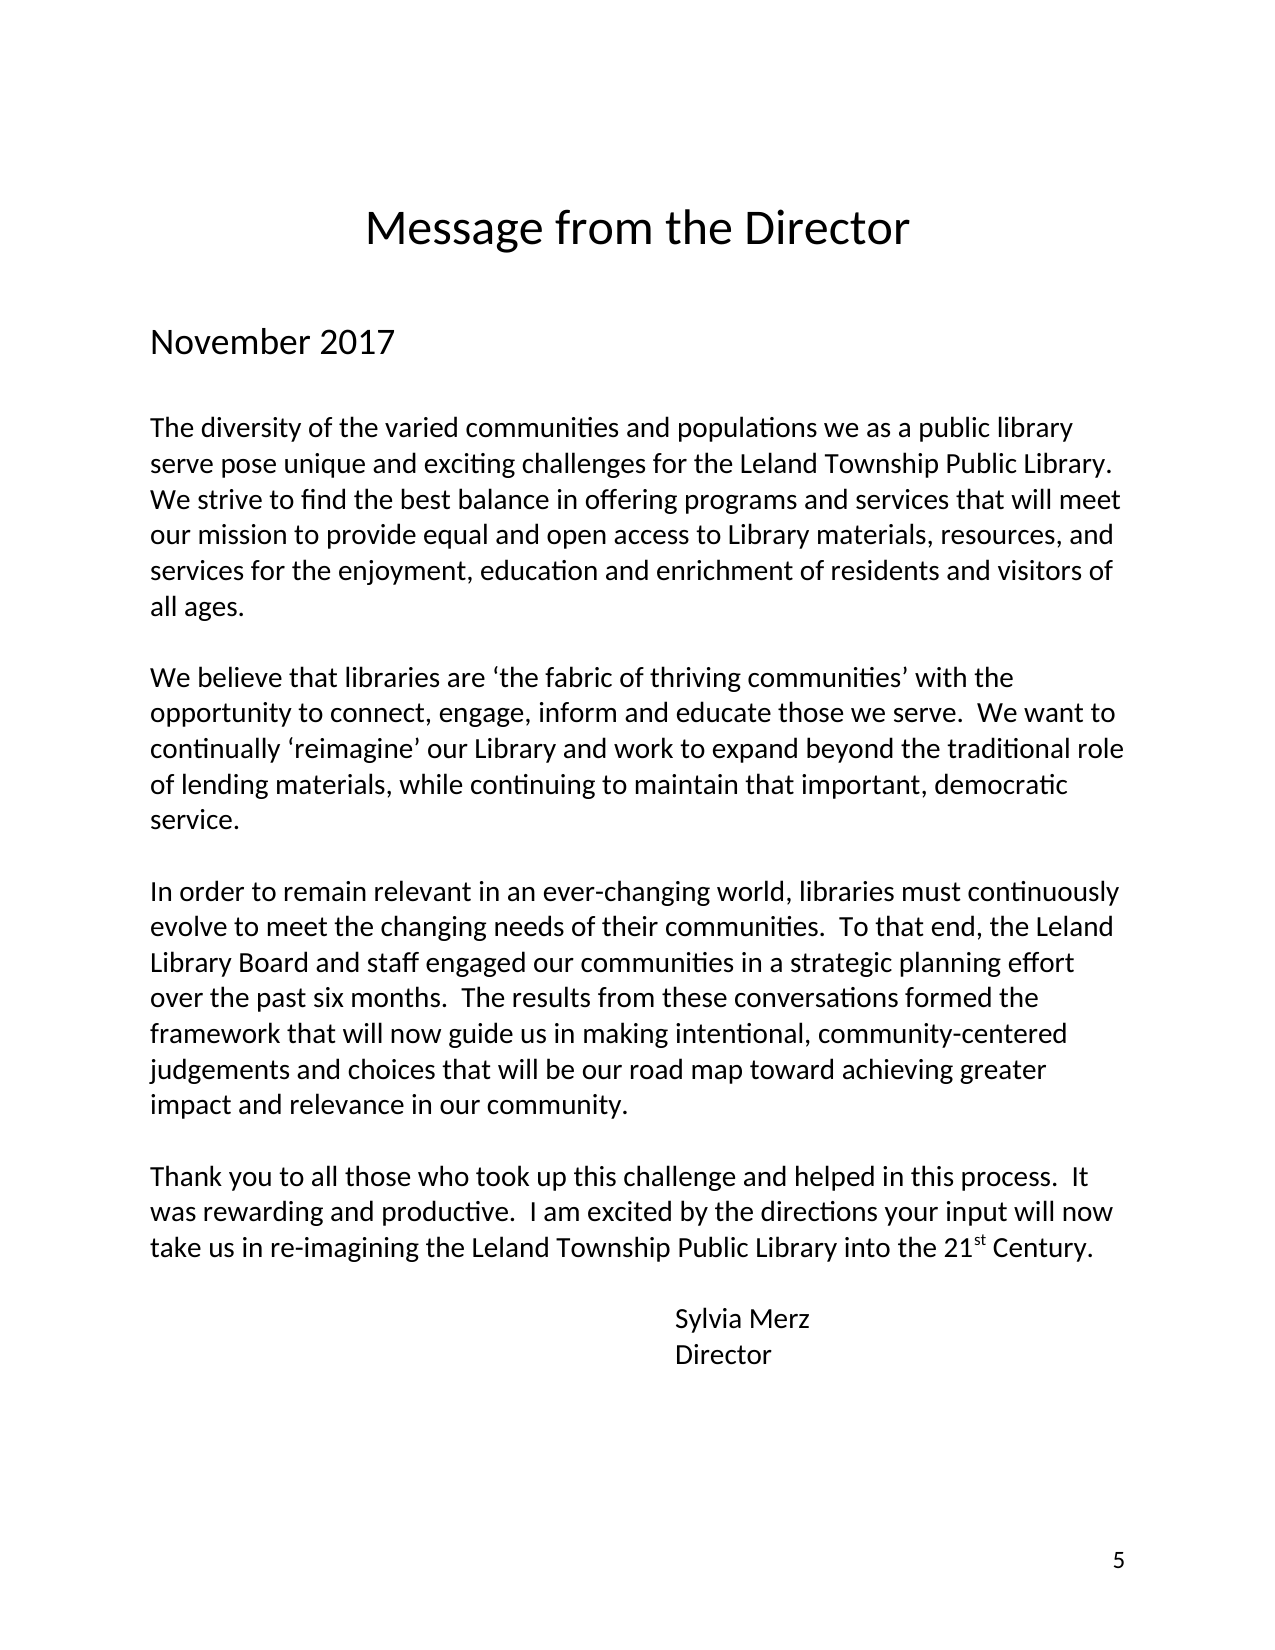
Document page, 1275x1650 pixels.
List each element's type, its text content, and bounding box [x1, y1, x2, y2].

text Director [150, 1336, 1125, 1371]
text November 2017 [150, 318, 1125, 364]
text In order to remain relevant in an ever-changing world, libraries must continuously evolve to meet the changing needs of their communities. To that end, the Leland Library Board and staff engaged our communities in a strategic planning effort over the past six months. The results from these conversations formed the framework that will now guide us in making intentional, community-centered judgements and choices that will be our road map toward achieving greater impact and relevance in our community. [150, 873, 1125, 1122]
text Message from the Director [150, 196, 1125, 257]
text Thank you to all those who took up this challenge and helped in this process. It was rewarding and productive. I am excited by the directions your input will now take us in re-imagining the Leland Township Public Library into the 21st Century. [150, 1158, 1125, 1264]
text We believe that libraries are ‘the fabric of thriving communities’ with the opportunity to connect, engage, inform and educate those we serve. We want to continually ‘reimagine’ our Library and work to expand beyond the traditional role of lending materials, while continuing to maintain that important, democratic service. [150, 659, 1125, 837]
text The diversity of the varied communities and populations we as a public library serve pose unique and exciting challenges for the Leland Township Public Library. We strive to find the best balance in offering programs and services that will meet our mission to provide equal and open access to Library materials, resources, and services for the enjoyment, education and enrichment of residents and visitors of all ages. [150, 409, 1125, 623]
text Sylvia Merz [150, 1300, 1125, 1336]
